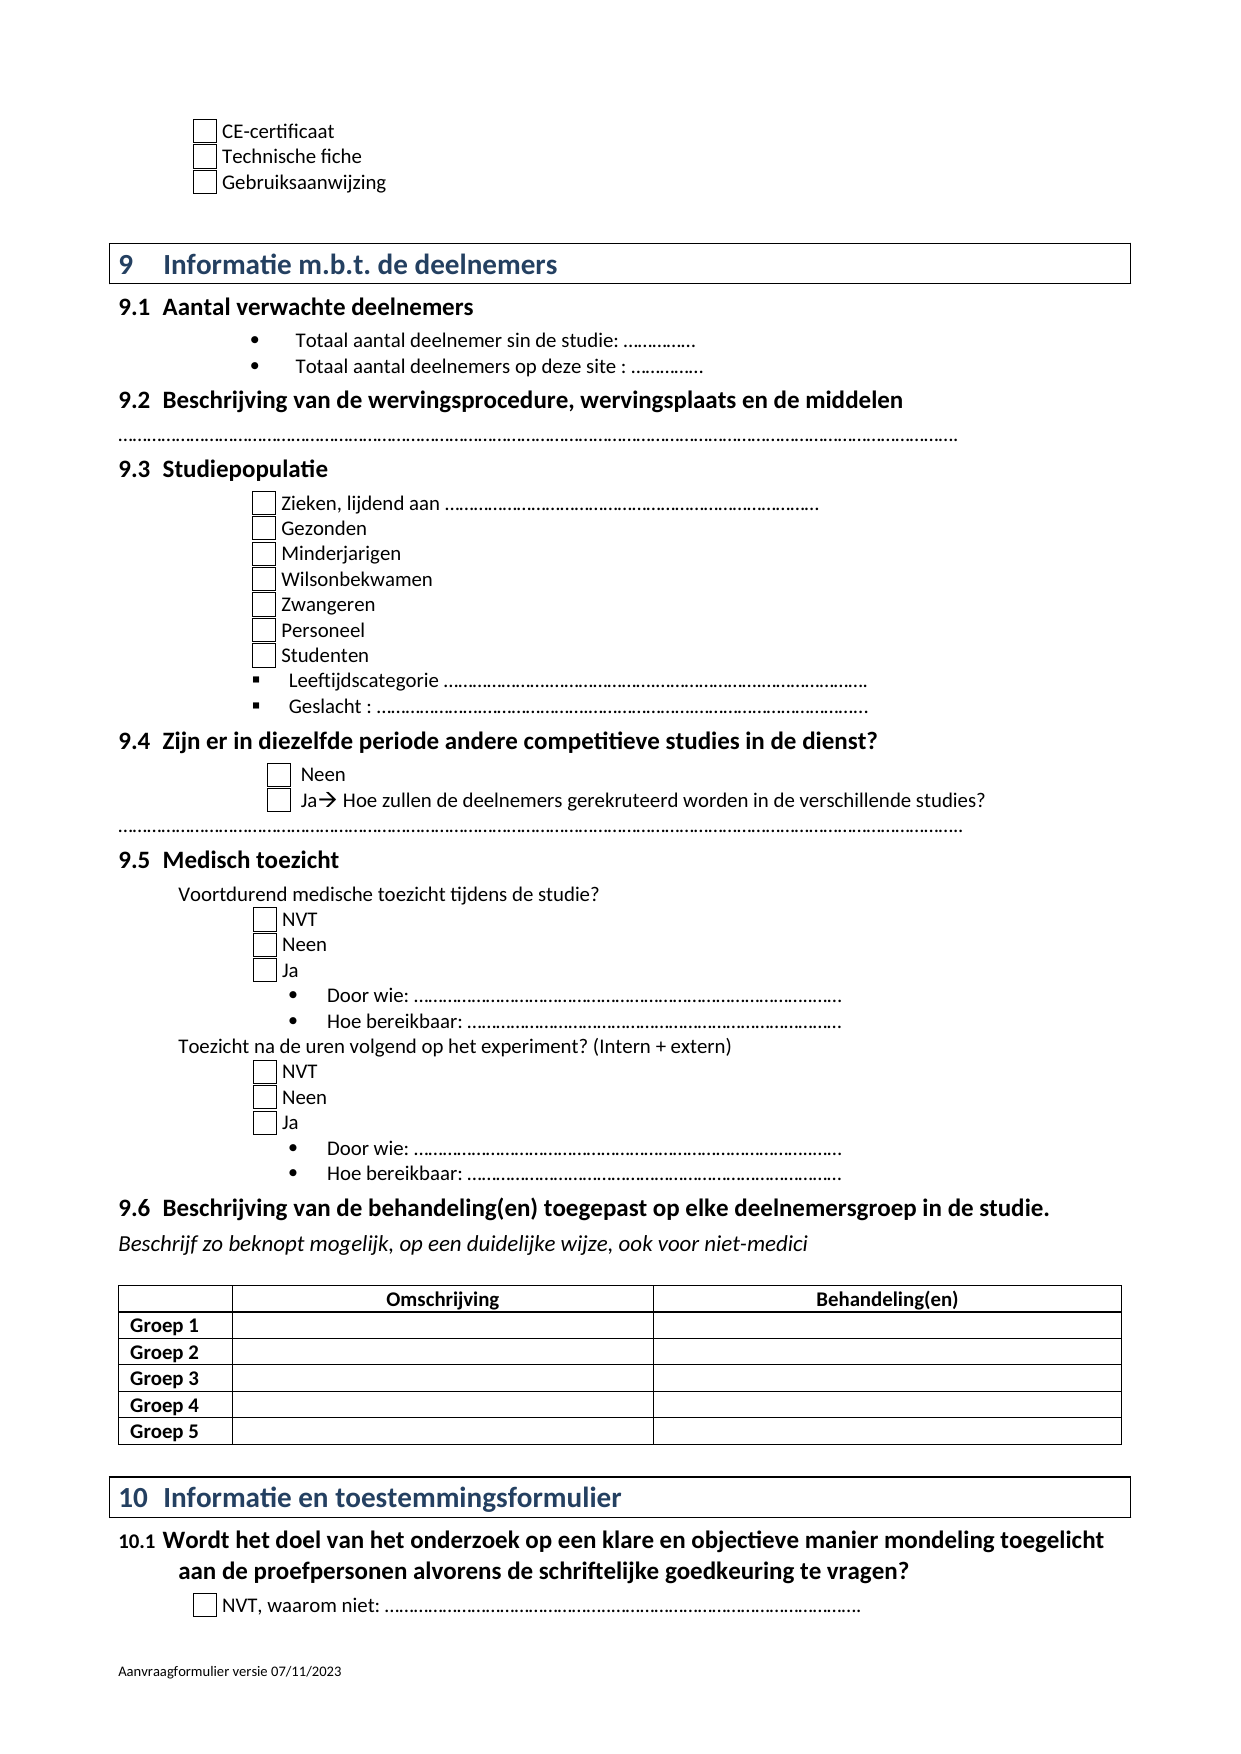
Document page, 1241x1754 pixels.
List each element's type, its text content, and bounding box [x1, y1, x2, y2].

list Gezonden [251, 515, 1122, 541]
table_cell [654, 1313, 1121, 1338]
list Leeftijdscategorie ………………….………………….………………….…………………. [251, 668, 1122, 693]
table_cell [233, 1365, 653, 1391]
list Hoe bereikbaar: …………………………………………………………………… [289, 1160, 1122, 1186]
table_header [119, 1286, 232, 1311]
subtitle Beschrijving van de behandeling(en) toegepast op elke deelnemersgroep in de studie. [118, 1192, 1122, 1223]
text CE-certificaat [162, 118, 1122, 143]
table_cell [654, 1392, 1121, 1417]
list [192, 1592, 1122, 1617]
table_cell [233, 1339, 653, 1364]
table_cell [233, 1313, 653, 1338]
table_cell Groep 5 [119, 1418, 232, 1444]
text Gebruiksaanwijzing [162, 169, 1122, 194]
subtitle Wordt het doel van het onderzoek op een klare en objectieve manier mondeling toegelicht aan de proefpersonen alvorens de schriftelijke goedkeuring te vragen? [118, 1524, 1122, 1586]
list Ja [252, 1109, 1122, 1135]
list Studenten [251, 642, 1122, 668]
text Technische fiche [162, 143, 1122, 169]
subtitle Aantal verwachte deelnemers [118, 291, 1122, 321]
text Beschrijf zo beknopt mogelijk, op een duidelijke wijze, ook voor niet-medici [118, 1229, 1122, 1257]
list Personeel [251, 617, 1122, 642]
subtitle Studiepopulatie [118, 453, 1122, 483]
text ………………………………………………………………………………………………………………………………………………………….. [118, 812, 1122, 838]
list Neen [252, 1084, 1122, 1109]
table_cell Groep 4 [119, 1392, 232, 1417]
list Neen [252, 932, 1122, 957]
list Totaal aantal deelnemers op deze site : …………… [251, 353, 1122, 378]
table_header Omschrijving [233, 1286, 653, 1311]
text Voortdurend medische toezicht tijdens de studie? [178, 881, 1122, 906]
table_cell [233, 1418, 653, 1444]
list Zieken, lijdend aan …………………………………………………………………… [251, 490, 1122, 515]
list Zwangeren [251, 591, 1122, 617]
text Neen [192, 762, 1122, 787]
list NVT [252, 1059, 1122, 1084]
subtitle Informatie m.b.t. de deelnemers [110, 244, 1130, 283]
list Minderjarigen [251, 541, 1122, 566]
subtitle Zijn er in diezelfde periode andere competitieve studies in de dienst? [118, 725, 1122, 755]
table_header Behandeling(en) [654, 1286, 1121, 1311]
table_cell Groep 3 [119, 1365, 232, 1391]
list Door wie: ………………………………………………………………………..…… [289, 982, 1122, 1008]
list Door wie: ………………………………………………………………………..…… [289, 1135, 1122, 1160]
list Hoe bereikbaar: …………………………………………………………………… [289, 1008, 1122, 1033]
list Wilsonbekwamen [251, 566, 1122, 591]
list NVT [252, 906, 1122, 932]
subtitle Medisch toezicht [118, 844, 1122, 874]
subtitle Informatie en toestemmingsformulier [110, 1478, 1130, 1517]
list Geslacht : ………………….………………….………………….……………………………... [251, 693, 1122, 718]
list Totaal aantal deelnemer sin de studie: …………… [251, 327, 1122, 353]
table_cell Groep 1 [119, 1313, 232, 1338]
text …………………………………………………………………………………………………………………………………………………………. [118, 421, 1122, 447]
table_cell [233, 1392, 653, 1417]
text Toezicht na de uren volgend op het experiment? (Intern + extern) [178, 1033, 1122, 1059]
subtitle Beschrijving van de wervingsprocedure, wervingsplaats en de middelen [118, 384, 1122, 415]
table_cell [654, 1365, 1121, 1391]
table_cell [654, 1418, 1121, 1444]
table_cell [654, 1339, 1121, 1364]
table_cell Groep 2 [119, 1339, 232, 1364]
text Ja Hoe zullen de deelnemers gerekruteerd worden in de verschillende studies? [192, 787, 1122, 812]
list Ja [252, 957, 1122, 982]
